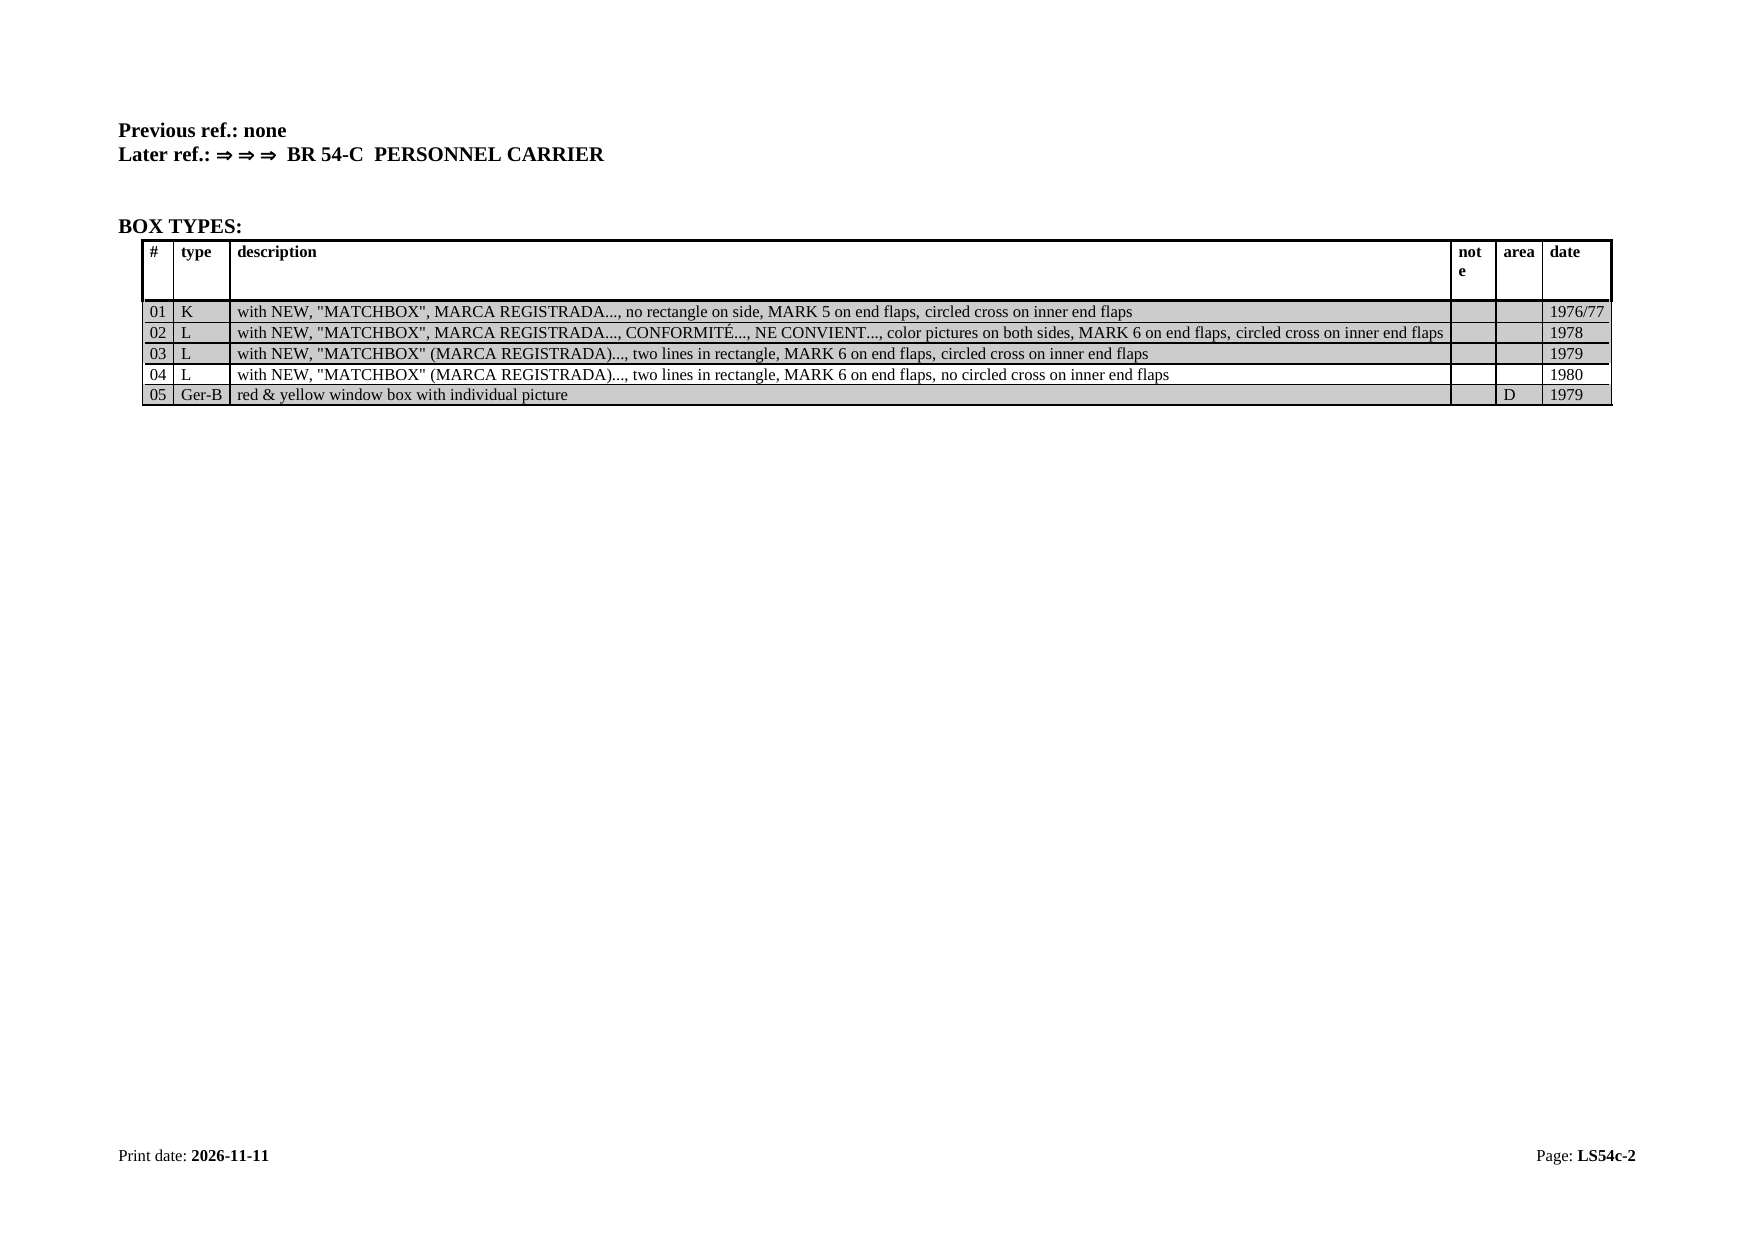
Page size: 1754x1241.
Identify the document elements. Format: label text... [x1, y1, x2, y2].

table_cell [1452, 344, 1495, 363]
text BOX TYPES: [118, 214, 1636, 238]
table_cell 01 [143, 300, 173, 321]
table_cell with NEW, "MATCHBOX" (MARCA REGISTRADA)..., two lines in rectangle, MARK 6 on end flaps, circled cross on inner end flaps [231, 344, 1450, 363]
table_cell K [174, 302, 229, 321]
table_header area [1497, 242, 1542, 299]
table_cell 1980 [1543, 363, 1611, 383]
table_cell with NEW, "MATCHBOX" (MARCA REGISTRADA)..., two lines in rectangle, MARK 6 on end flaps, no circled cross on inner end flaps [231, 365, 1450, 383]
table_cell [1497, 323, 1542, 342]
table_cell 05 [143, 384, 173, 404]
table_cell with NEW, "MATCHBOX", MARCA REGISTRADA..., no rectangle on side, MARK 5 on end flaps, circled cross on inner end flaps [231, 302, 1450, 321]
table_header # [144, 242, 173, 299]
table_cell 1979 [1543, 384, 1611, 404]
table_cell 1976/77 [1543, 299, 1611, 321]
table_header note [1452, 242, 1495, 299]
text Later ref.: BR 54-C PERSONNEL CARRIER [118, 142, 1636, 166]
table_cell [1497, 344, 1542, 363]
table_cell red & yellow window box with individual picture [231, 385, 1450, 404]
table_cell D [1497, 385, 1542, 404]
table_cell Ger-B [174, 385, 229, 404]
table_cell [1452, 365, 1495, 383]
table_cell with NEW, "MATCHBOX", MARCA REGISTRADA..., CONFORMITÉ..., NE CONVIENT..., color pictures on both sides, MARK 6 on end flaps, circled cross on inner end flaps [231, 323, 1450, 342]
table_cell [1452, 385, 1495, 404]
table_cell 03 [143, 342, 173, 363]
table_cell 04 [143, 363, 173, 383]
table_cell [1452, 323, 1495, 342]
table_cell 1978 [1543, 321, 1611, 342]
table_cell 02 [143, 321, 173, 342]
table_cell L [174, 365, 229, 383]
table_cell [1497, 302, 1542, 321]
table_cell [1452, 302, 1495, 321]
table_cell 1979 [1543, 342, 1611, 363]
table_cell L [174, 344, 229, 363]
table_header description [231, 242, 1450, 299]
table_cell [1497, 365, 1542, 383]
table_header date [1543, 242, 1610, 299]
text Previous ref.: none [118, 118, 1636, 142]
table_header type [174, 242, 229, 299]
table_cell L [174, 323, 229, 342]
